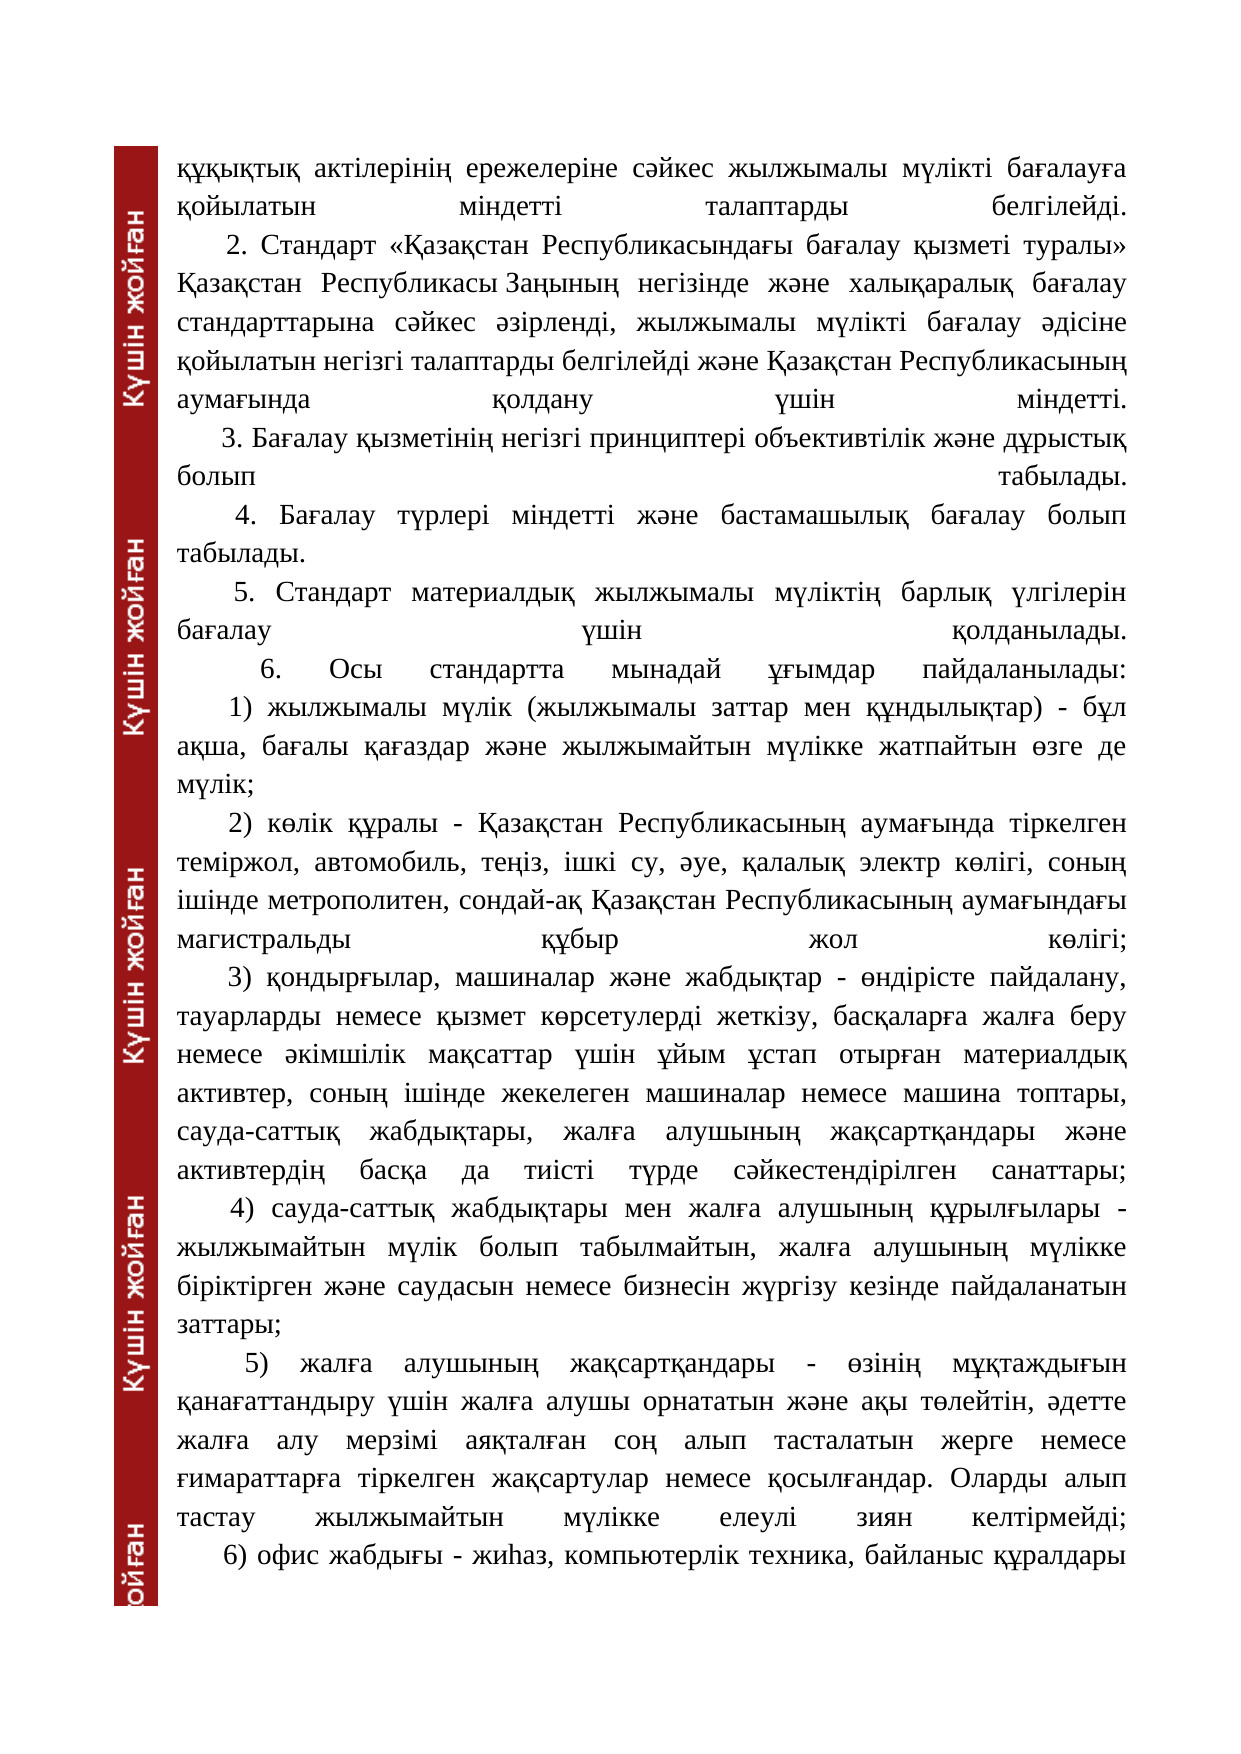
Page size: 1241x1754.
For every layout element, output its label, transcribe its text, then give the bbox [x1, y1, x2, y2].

picture [114, 146, 158, 150]
picture [114, 1571, 158, 1606]
